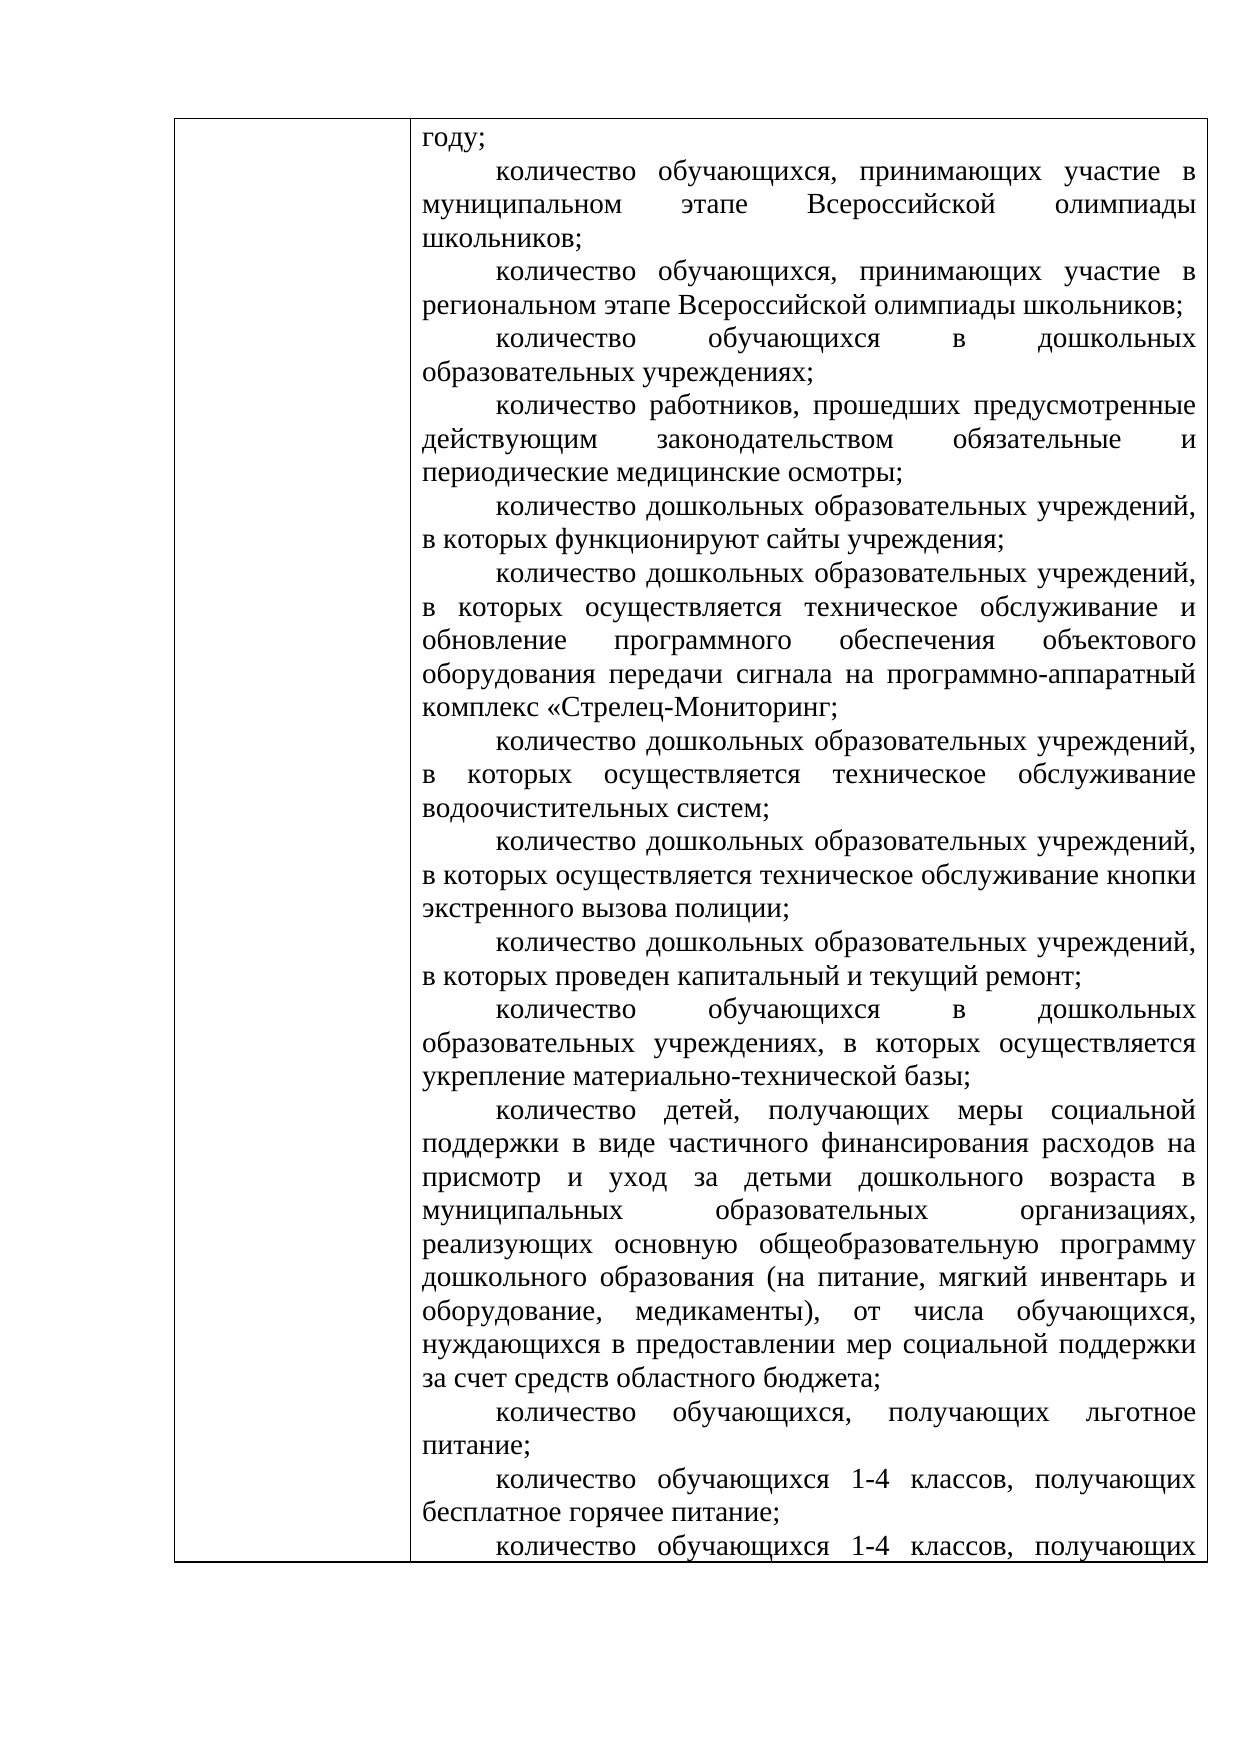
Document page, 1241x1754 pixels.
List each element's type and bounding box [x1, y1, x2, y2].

table_cell [175, 119, 410, 1561]
table_cell [411, 119, 1207, 1561]
